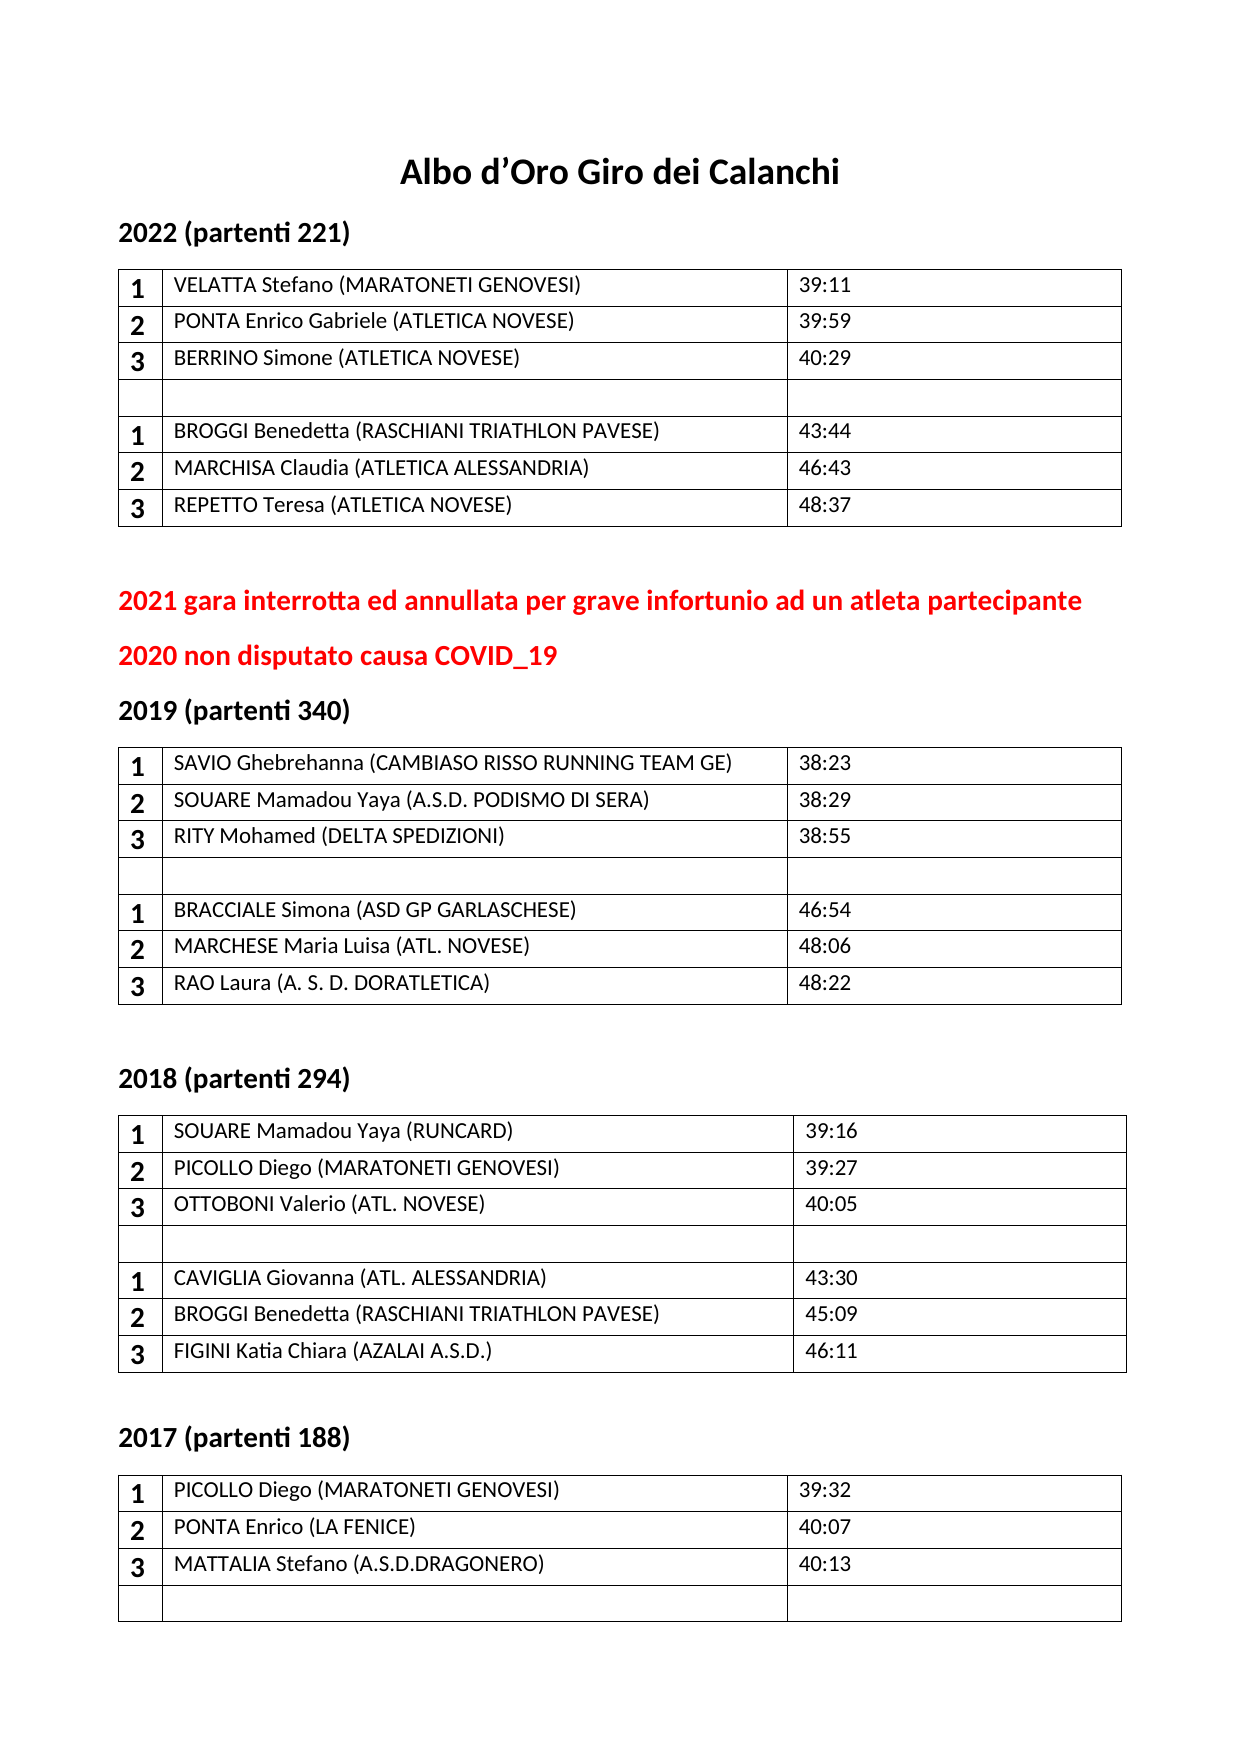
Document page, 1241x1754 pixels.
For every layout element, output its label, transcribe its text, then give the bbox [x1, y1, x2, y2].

text 2022 (partenti 221) [118, 214, 1122, 249]
table_cell [788, 380, 1121, 416]
table_cell MARCHISA Claudia (ATLETICA ALESSANDRIA) [163, 453, 787, 489]
table_cell 40:07 [788, 1512, 1121, 1548]
table_header SOUARE Mamadou Yaya (RUNCARD) [163, 1116, 793, 1152]
table_cell 40:13 [788, 1549, 1121, 1584]
table_header 38:23 [788, 748, 1121, 784]
table_header 1 [119, 748, 162, 784]
table_cell RITY Mohamed (DELTA SPEDIZIONI) [163, 821, 787, 857]
table_cell 48:37 [788, 490, 1121, 526]
table_cell REPETTO Teresa (ATLETICA NOVESE) [163, 490, 787, 526]
table_cell [163, 1226, 793, 1262]
table_cell 3 [119, 343, 162, 379]
table_cell 2 [119, 1299, 162, 1335]
table_cell BRACCIALE Simona (ASD GP GARLASCHESE) [163, 895, 787, 930]
table_cell 2 [119, 307, 162, 342]
table_cell 2 [119, 453, 162, 489]
table_header PICOLLO Diego (MARATONETI GENOVESI) [163, 1476, 787, 1511]
table_cell 2 [119, 785, 162, 820]
table_cell [163, 858, 787, 894]
table_header SAVIO Ghebrehanna (CAMBIASO RISSO RUNNING TEAM GE) [163, 748, 787, 784]
table_cell MATTALIA Stefano (A.S.D.DRAGONERO) [163, 1549, 787, 1584]
table_cell [119, 858, 162, 894]
table_cell 46:43 [788, 453, 1121, 489]
table_cell 2 [119, 931, 162, 967]
text 2017 (partenti 188) [118, 1419, 1122, 1455]
table_cell 45:09 [794, 1299, 1126, 1335]
table_cell FIGINI Katia Chiara (AZALAI A.S.D.) [163, 1336, 793, 1372]
table_cell [163, 380, 787, 416]
text Albo d’Oro Giro dei Calanchi [118, 148, 1122, 193]
table_cell 46:54 [788, 895, 1121, 930]
table_cell [119, 380, 162, 416]
table_cell 3 [119, 490, 162, 526]
table_cell 3 [119, 1336, 162, 1372]
table_header 39:11 [788, 270, 1121, 306]
table_cell 46:11 [794, 1336, 1126, 1372]
table_cell OTTOBONI Valerio (ATL. NOVESE) [163, 1189, 793, 1225]
table_cell 1 [119, 1263, 162, 1298]
table_cell PICOLLO Diego (MARATONETI GENOVESI) [163, 1153, 793, 1188]
table_cell [119, 1586, 162, 1621]
text 2018 (partenti 294) [118, 1060, 1122, 1095]
table_header 39:16 [794, 1116, 1126, 1152]
table_cell 1 [119, 895, 162, 930]
table_cell 3 [119, 1189, 162, 1225]
table_cell 3 [119, 1549, 162, 1584]
table_cell 48:06 [788, 931, 1121, 967]
table_cell [163, 1586, 787, 1621]
table_cell 2 [119, 1153, 162, 1188]
table_cell SOUARE Mamadou Yaya (A.S.D. PODISMO DI SERA) [163, 785, 787, 820]
table_cell [794, 1226, 1126, 1262]
table_cell CAVIGLIA Giovanna (ATL. ALESSANDRIA) [163, 1263, 793, 1298]
table_cell MARCHESE Maria Luisa (ATL. NOVESE) [163, 931, 787, 967]
table_header 1 [119, 270, 162, 306]
table_cell PONTA Enrico Gabriele (ATLETICA NOVESE) [163, 307, 787, 342]
table_cell 39:27 [794, 1153, 1126, 1188]
table_cell [788, 858, 1121, 894]
table_header 39:32 [788, 1476, 1121, 1511]
table_header VELATTA Stefano (MARATONETI GENOVESI) [163, 270, 787, 306]
text 2019 (partenti 340) [118, 692, 1122, 727]
table_cell BROGGI Benedetta (RASCHIANI TRIATHLON PAVESE) [163, 417, 787, 452]
text 2020 non disputato causa COVID_19 [118, 637, 1122, 672]
table_cell 38:29 [788, 785, 1121, 820]
table_cell BROGGI Benedetta (RASCHIANI TRIATHLON PAVESE) [163, 1299, 793, 1335]
table_cell [788, 1586, 1121, 1621]
table_header 1 [119, 1476, 162, 1511]
table_cell BERRINO Simone (ATLETICA NOVESE) [163, 343, 787, 379]
table_cell 2 [119, 1512, 162, 1548]
table_cell 40:29 [788, 343, 1121, 379]
table_cell RAO Laura (A. S. D. DORATLETICA) [163, 968, 787, 1004]
table_header 1 [119, 1116, 162, 1152]
table_cell 3 [119, 968, 162, 1004]
table_cell 40:05 [794, 1189, 1126, 1225]
table_cell 43:30 [794, 1263, 1126, 1298]
table_cell 48:22 [788, 968, 1121, 1004]
table_cell [119, 1226, 162, 1262]
table_cell 38:55 [788, 821, 1121, 857]
table_cell PONTA Enrico (LA FENICE) [163, 1512, 787, 1548]
table_cell 1 [119, 417, 162, 452]
table_cell 43:44 [788, 417, 1121, 452]
text 2021 gara interrotta ed annullata per grave infortunio ad un atleta partecipante [118, 582, 1122, 617]
table_cell 3 [119, 821, 162, 857]
table_cell 39:59 [788, 307, 1121, 342]
